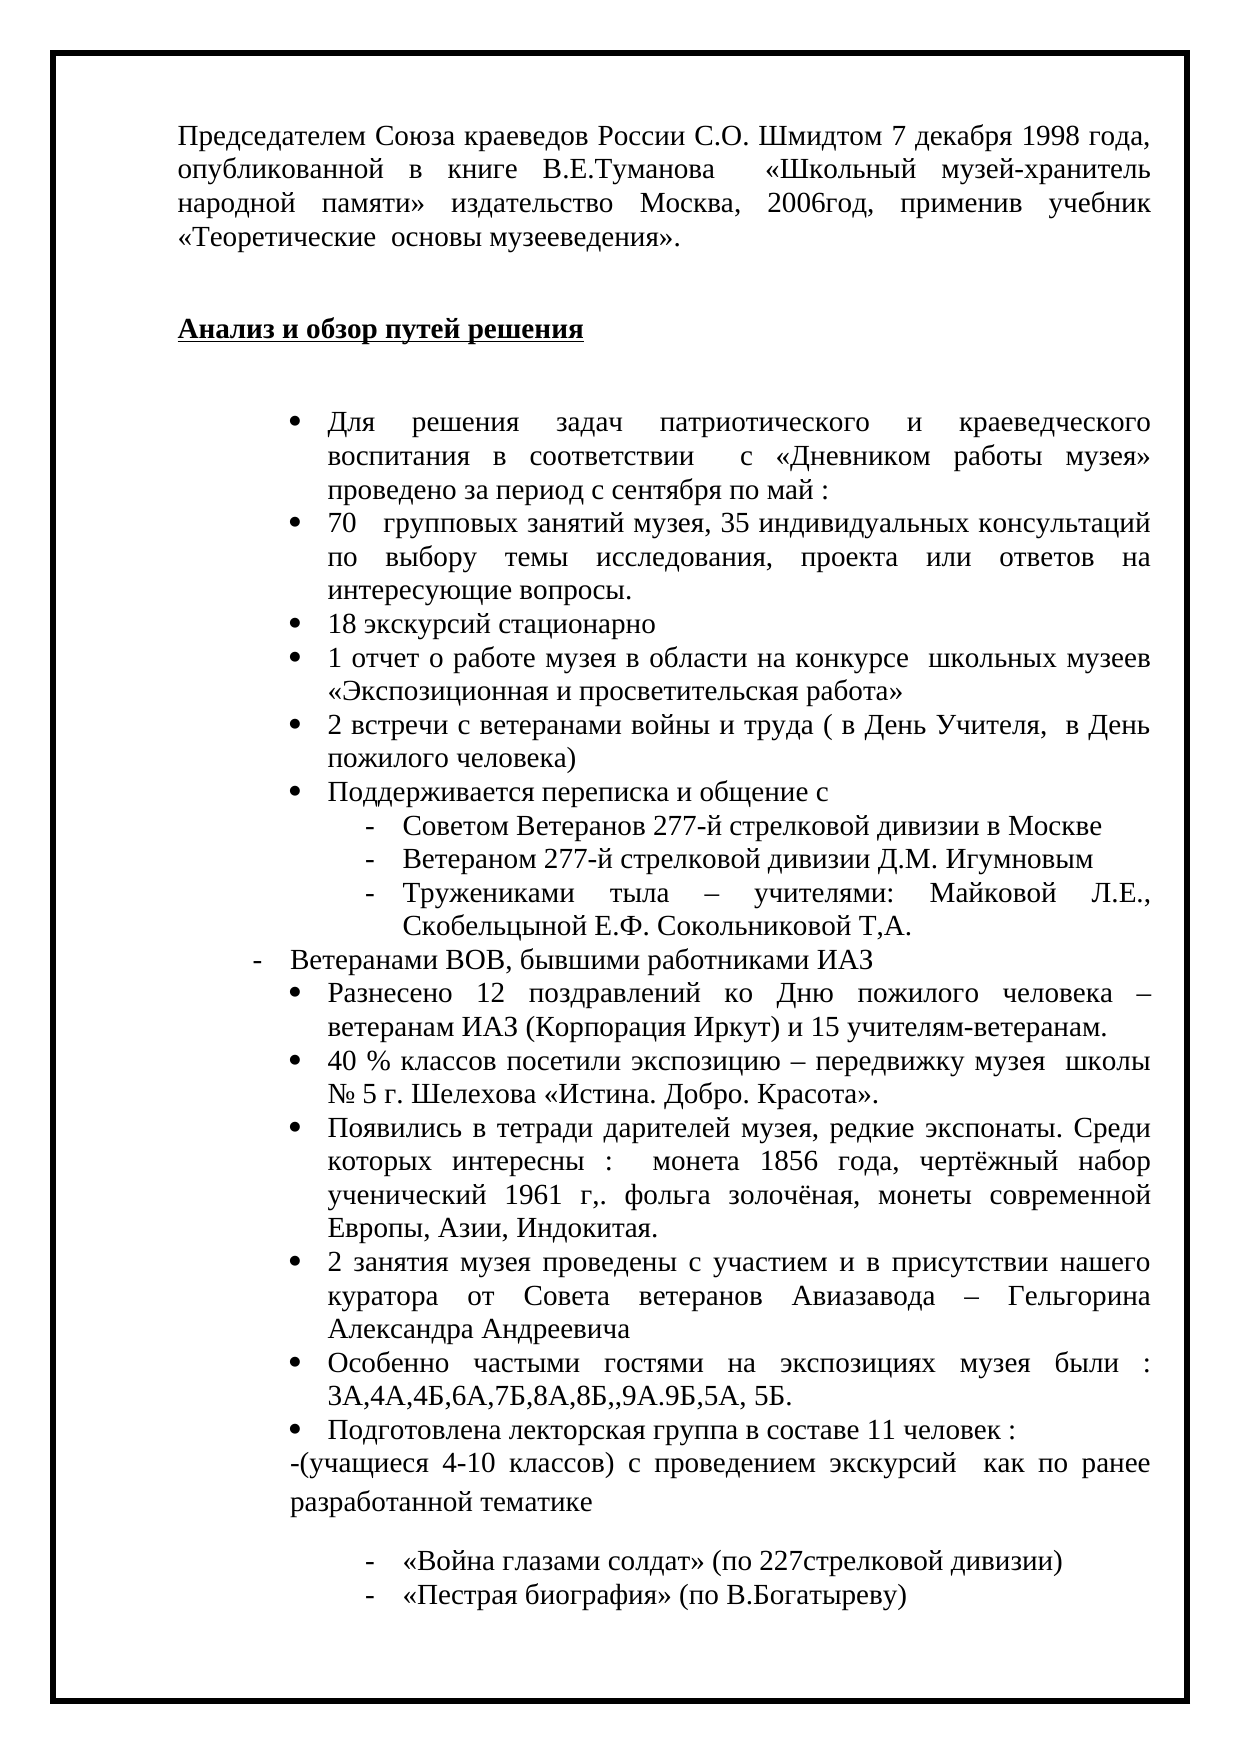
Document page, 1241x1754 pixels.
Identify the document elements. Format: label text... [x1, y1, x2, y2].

list Поддерживается переписка и общение с [290, 774, 1152, 808]
list Особенно частыми гостями на экспозициях музея были : 3А,4А,4Б,6А,7Б,8А,8Б,,9А.9Б,5А, 5Б. [290, 1345, 1152, 1412]
list Тружениками тыла – учителями: Майковой Л.Е., Скобельцыной Е.Ф. Сокольниковой Т,А. [365, 875, 1152, 942]
list 2 встречи с ветеранами войны и труда ( в День Учителя, в День пожилого человека) [290, 707, 1152, 774]
list Ветераном 277-й стрелковой дивизии Д.М. Игумновым [365, 841, 1152, 875]
list 40 % классов посетили экспозицию – передвижку музея школы № 5 г. Шелехова «Истина. Добро. Красота». [290, 1043, 1152, 1110]
list Ветеранами ВОВ, бывшими работниками ИАЗ [252, 942, 1152, 975]
list Разнесено 12 поздравлений ко Дню пожилого человека – ветеранам ИАЗ (Корпорация Иркут) и 15 учителям-ветеранам. [290, 975, 1152, 1043]
list «Война глазами солдат» (по 227стрелковой дивизии) [365, 1543, 1152, 1577]
text Анализ и обзор путей решения [177, 312, 1152, 345]
list Для решения задач патриотического и краеведческого воспитания в соответствии с «Дневником работы музея» проведено за период с сентября по май : [290, 404, 1152, 505]
list «Пестрая биография» (по В.Богатыреву) [365, 1577, 1152, 1611]
list 1 отчет о работе музея в области на конкурсе школьных музеев «Экспозиционная и просветительская работа» [290, 640, 1152, 707]
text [177, 118, 1152, 252]
list Подготовлена лекторская группа в составе 11 человек : [290, 1412, 1152, 1446]
list Советом Ветеранов 277-й стрелковой дивизии в Москве [365, 808, 1152, 841]
list 2 занятия музея проведены с участием и в присутствии нашего куратора от Совета ветеранов Авиазавода – Гельгорина Александра Андреевича [290, 1244, 1152, 1345]
text -(учащиеся 4-10 классов) с проведением экскурсий как по ранее разработанной тематике [290, 1446, 1152, 1518]
list 70 групповых занятий музея, 35 индивидуальных консультаций по выбору темы исследования, проекта или ответов на интересующие вопросы. [290, 505, 1152, 606]
list Появились в тетради дарителей музея, редкие экспонаты. Среди которых интересны : монета 1856 года, чертёжный набор ученический 1961 г,. фольга золочёная, монеты современной Европы, Азии, Индокитая. [290, 1110, 1152, 1244]
list 18 экскурсий стационарно [290, 606, 1152, 640]
